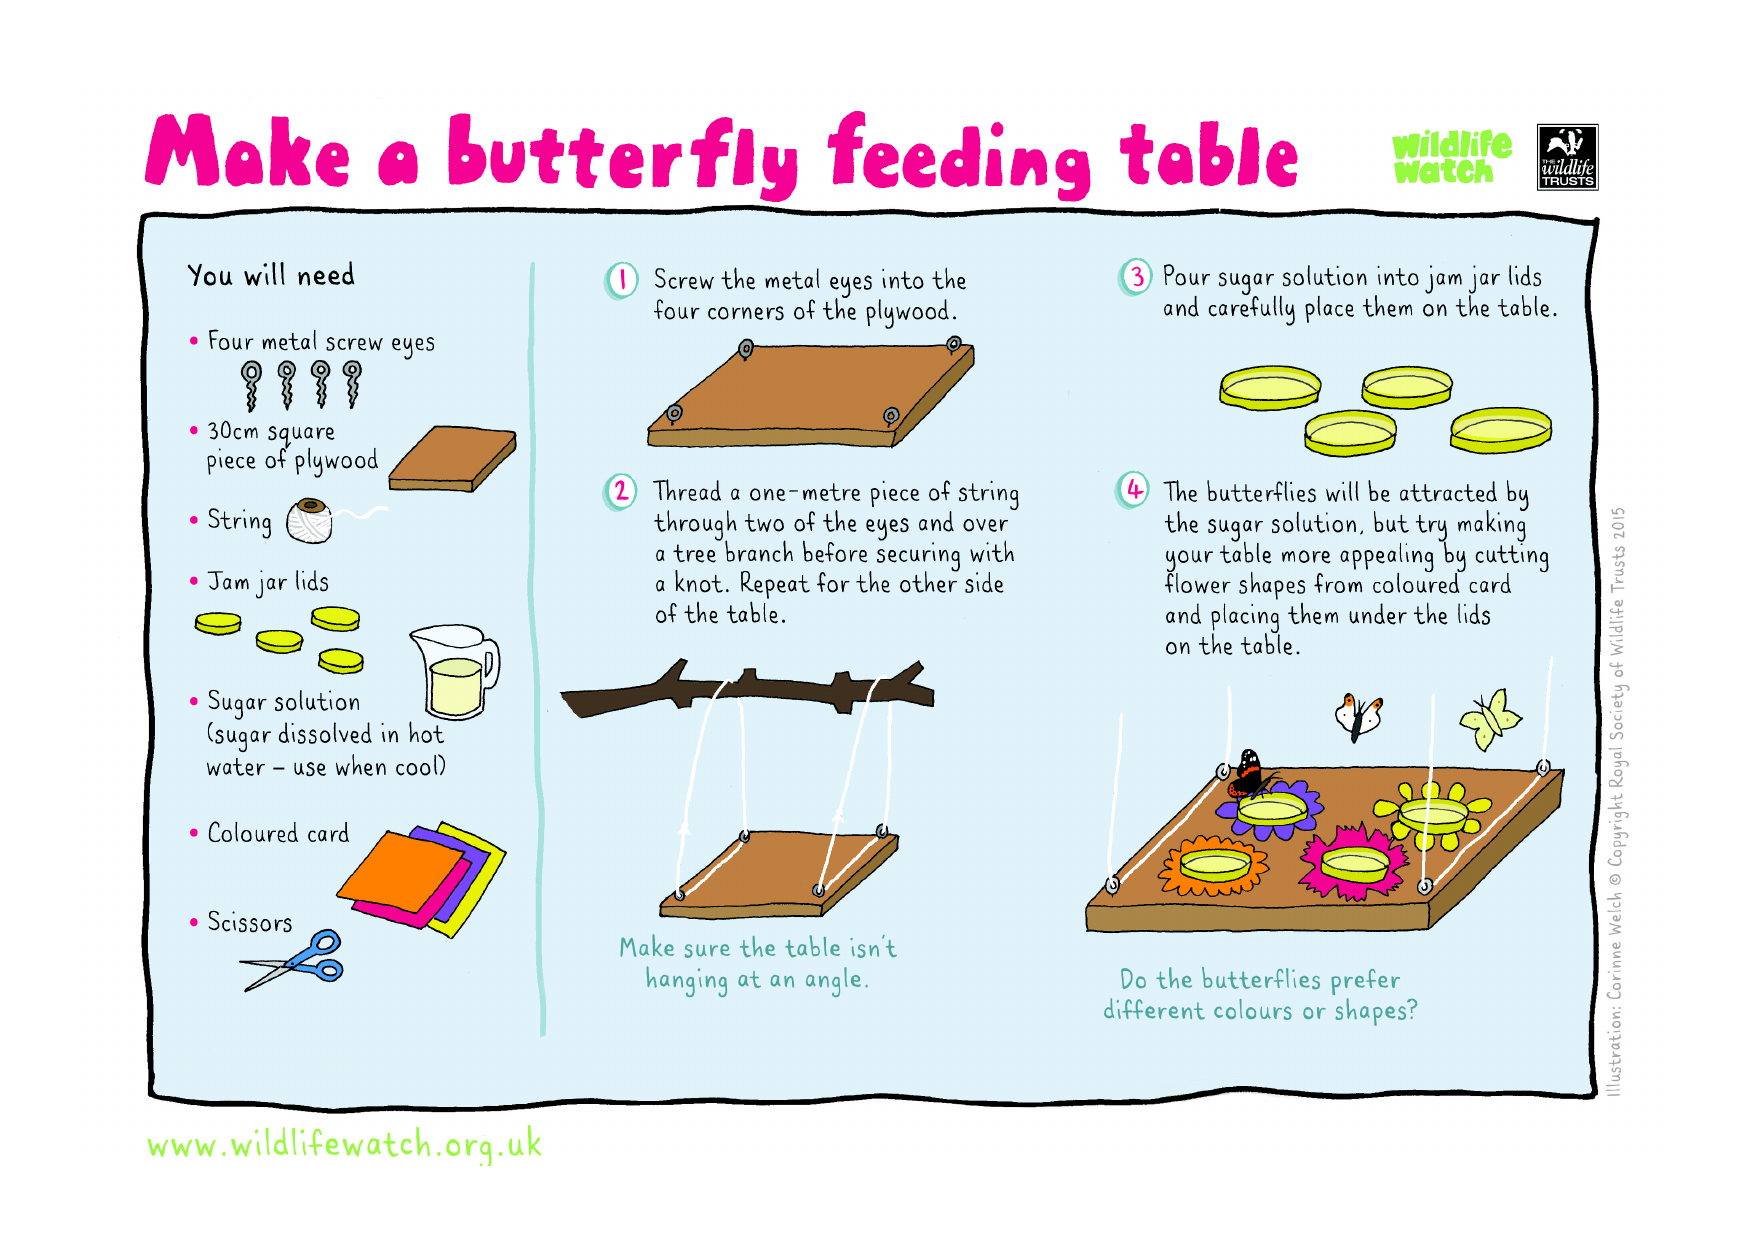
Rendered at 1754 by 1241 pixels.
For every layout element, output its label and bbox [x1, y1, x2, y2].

picture [75, 75, 1679, 1166]
